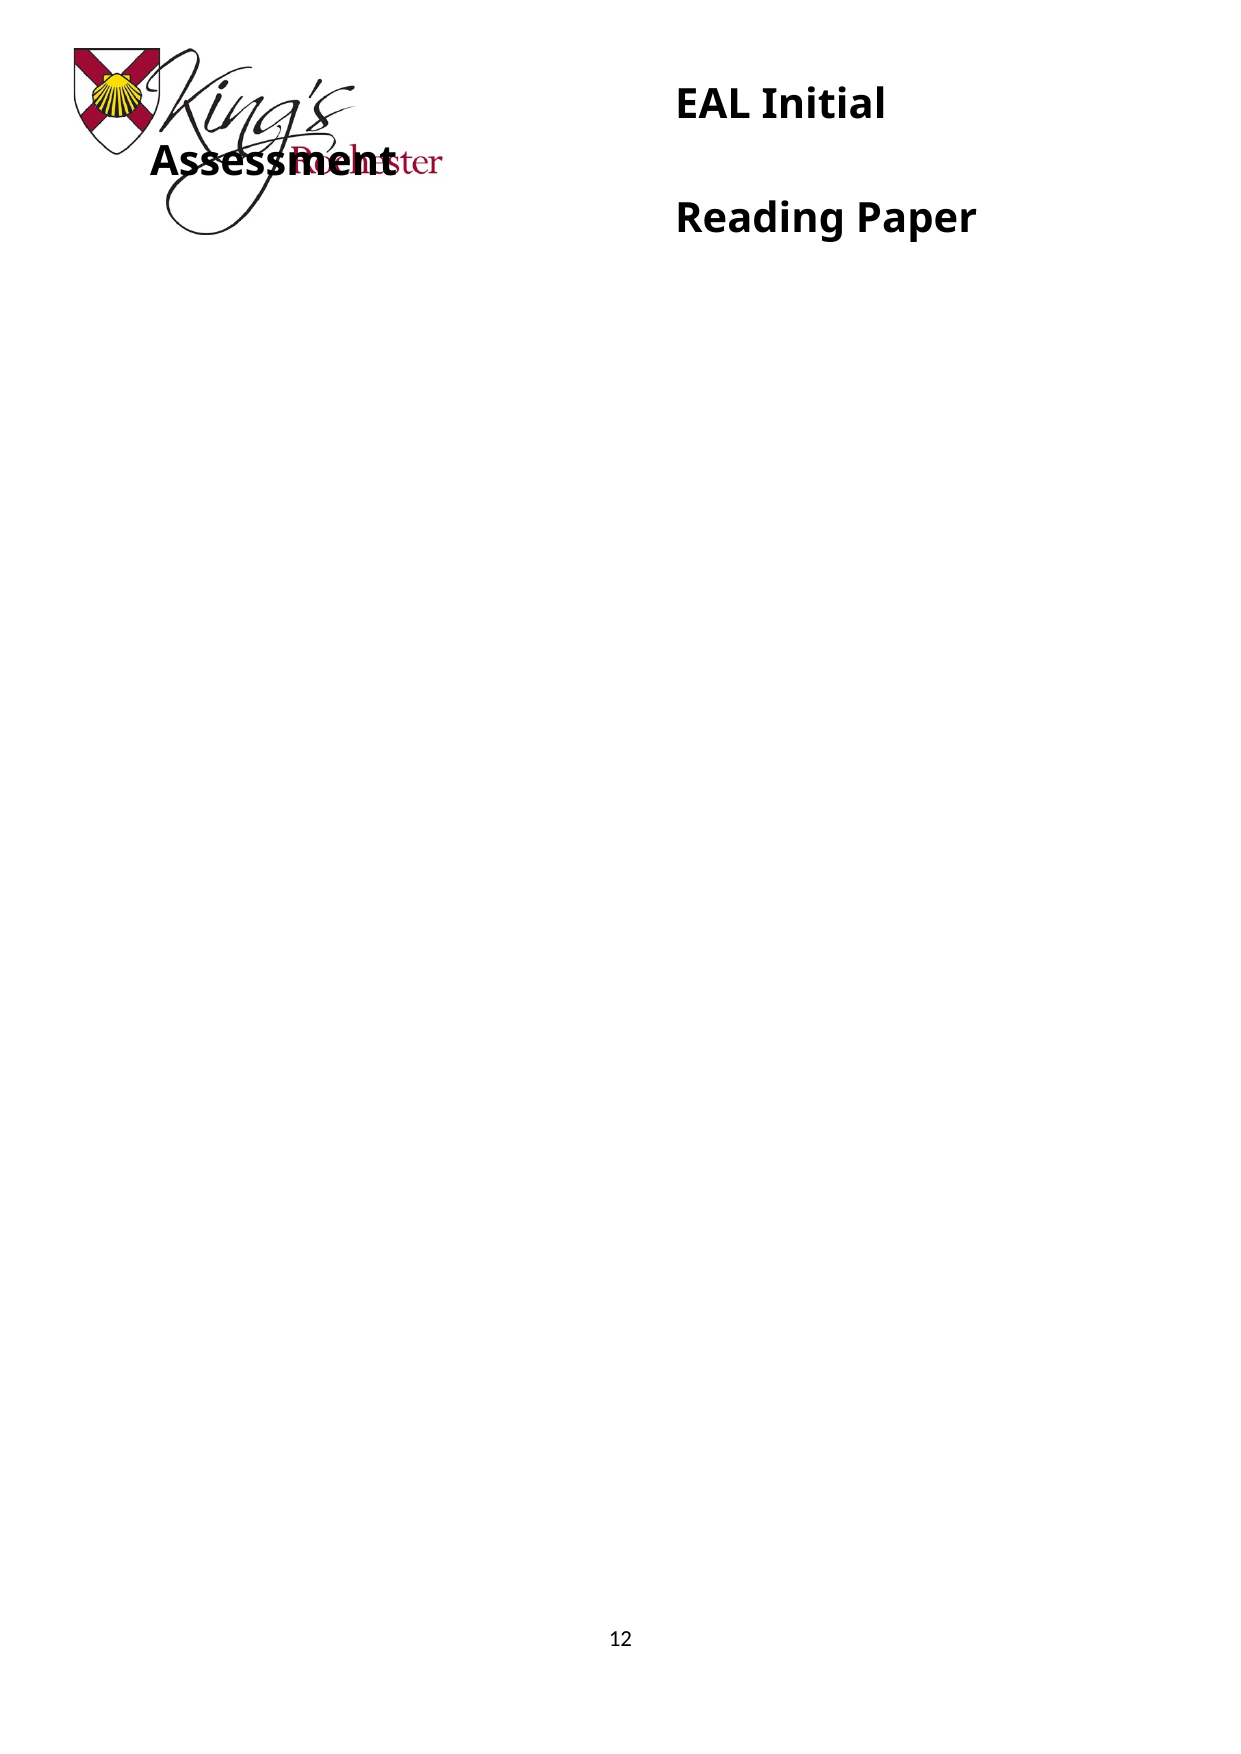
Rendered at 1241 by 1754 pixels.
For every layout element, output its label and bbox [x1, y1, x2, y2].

picture [73, 48, 443, 235]
